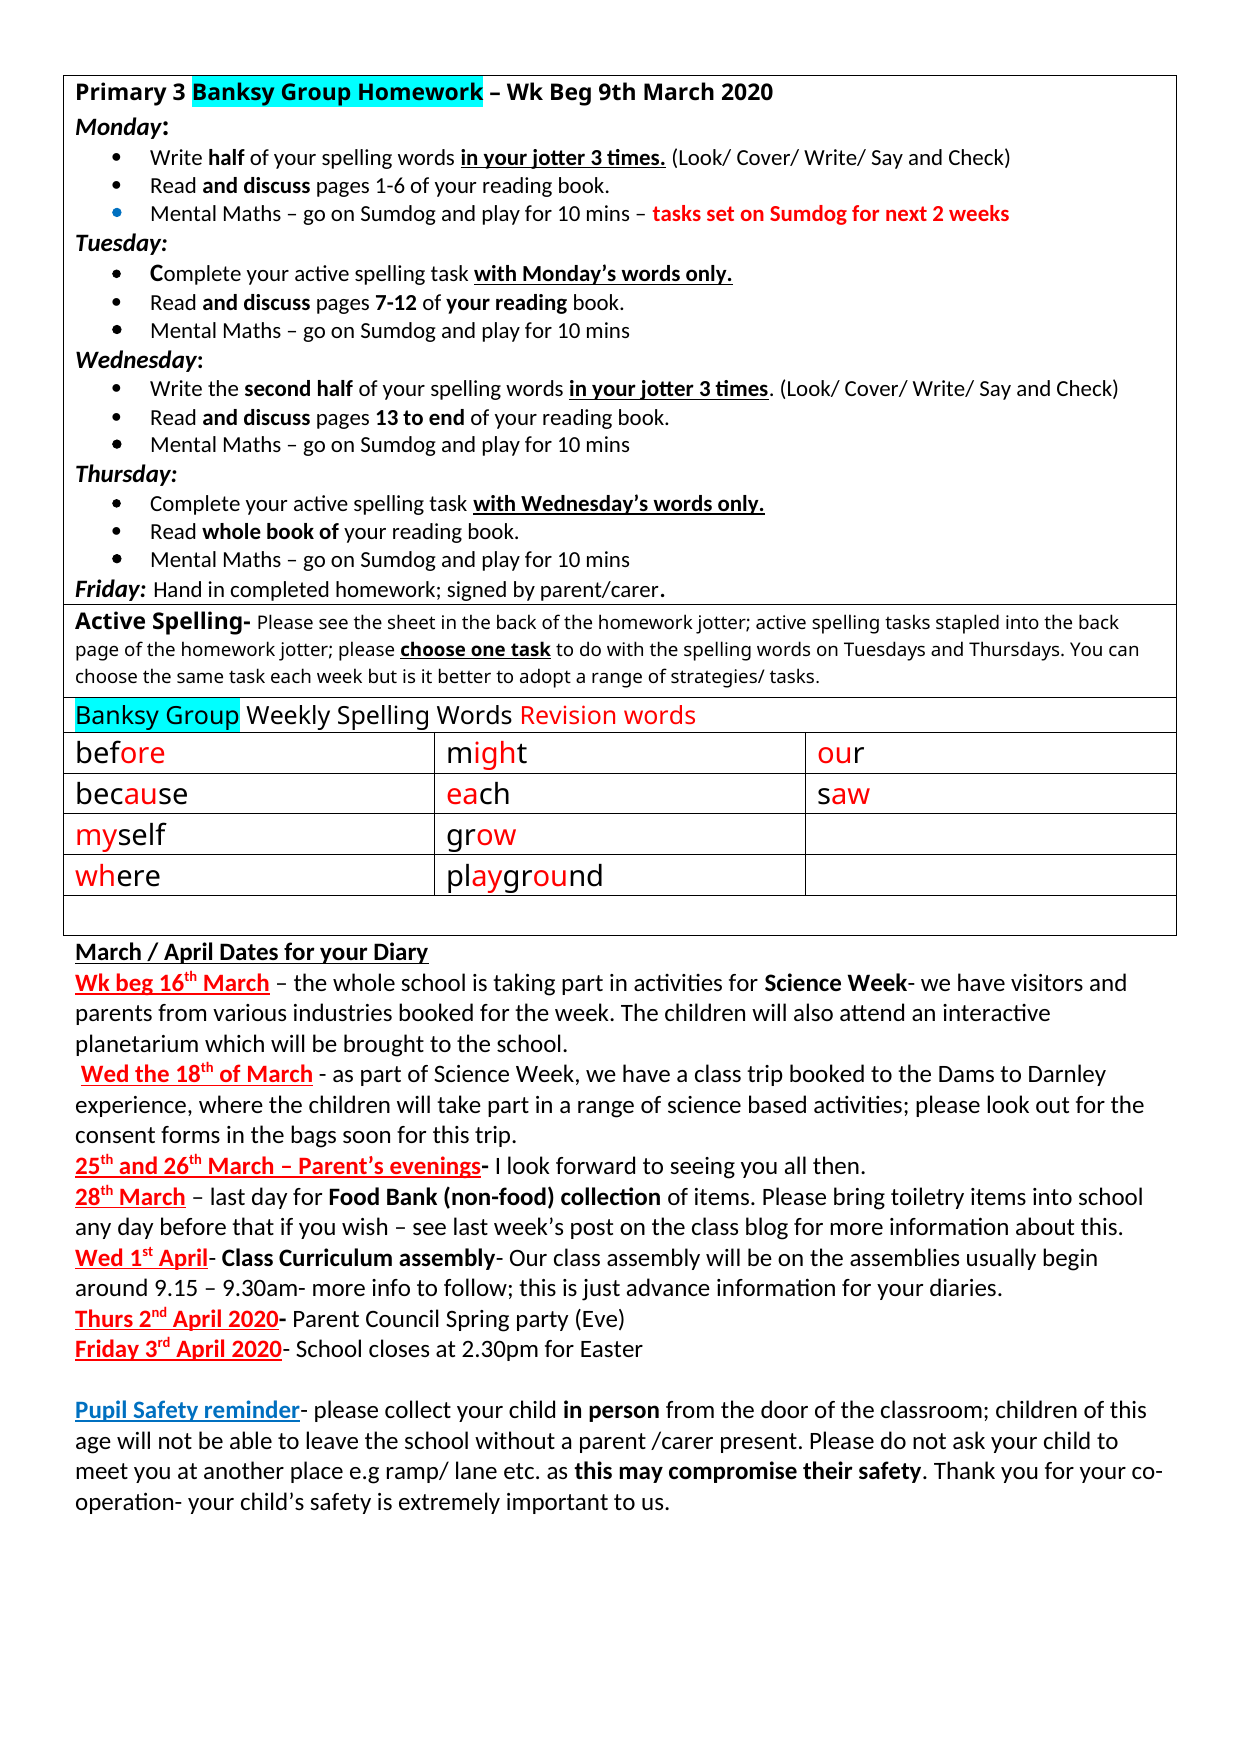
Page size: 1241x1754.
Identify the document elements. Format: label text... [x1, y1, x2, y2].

table_cell Active Spelling- Please see the sheet in the back of the homework jotter; active spelling tasks stapled into the back page of the homework jotter; please choose one task to do with the spelling words on Tuesdays and Thursdays. You can choose the same task each week but is it better to adopt a range of strategies/ tasks. [64, 605, 1176, 697]
table_cell grow [435, 814, 805, 854]
table_cell myself [64, 814, 434, 854]
text Wed the 18th of March - as part of Science Week, we have a class trip booked to the Dams to Darnley experience, where the children will take part in a range of science based activities; please look out for the consent forms in the bags soon for this trip. [75, 1058, 1165, 1150]
table_cell before [64, 733, 434, 772]
table_cell where [64, 855, 434, 895]
table_cell each [435, 774, 805, 813]
table_cell playground [435, 855, 805, 895]
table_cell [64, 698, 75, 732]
text 28th March – last day for Food Bank (non-food) collection of items. Please bring toiletry items into school any day before that if you wish – see last week’s post on the class blog for more information about this. [75, 1181, 1165, 1242]
text 25th and 26th March – Parent’s evenings- I look forward to seeing you all then. [75, 1150, 1165, 1181]
table_header Primary 3 Banksy Group Homework – Wk Beg 9th March 2020 Monday: Write half of your spelling words in your jotter 3 times. (Look/ Cover/ Write/ Say and Check) Read and discuss pages 1-6 of your reading book. Mental Maths – go on Sumdog and play for 10 mins – tasks set on Sumdog for next 2 weeks Tuesday: Complete your active spelling task with Monday’s words only. Read and discuss pages 7-12 of your reading book. Mental Maths – go on Sumdog and play for 10 mins Wednesday: Write the second half of your spelling words in your jotter 3 times. (Look/ Cover/ Write/ Say and Check) Read and discuss pages 13 to end of your reading book. Mental Maths – go on Sumdog and play for 10 mins Thursday: Complete your active spelling task with Wednesday’s words only. Read whole book of your reading book. Mental Maths – go on Sumdog and play for 10 mins Friday: Hand in completed homework; signed by parent/carer. [64, 76, 1176, 604]
table_cell Banksy Group Weekly Spelling Words Revision words [240, 698, 1176, 732]
text Wk beg 16th March – the whole school is taking part in activities for Science Week- we have visitors and parents from various industries booked for the week. The children will also attend an interactive planetarium which will be brought to the school. [75, 967, 1165, 1058]
table_cell [806, 855, 1176, 895]
table_cell saw [806, 774, 1176, 813]
table_cell [806, 814, 1176, 854]
table_cell because [64, 774, 434, 813]
table_cell might [435, 733, 805, 772]
text Friday 3rd April 2020- School closes at 2.30pm for Easter [75, 1333, 1165, 1364]
text March / April Dates for your Diary [75, 936, 1165, 967]
text Wed 1st April- Class Curriculum assembly- Our class assembly will be on the assemblies usually begin around 9.15 – 9.30am- more info to follow; this is just advance information for your diaries. [75, 1242, 1165, 1303]
text Thurs 2nd April 2020- Parent Council Spring party (Eve) [75, 1303, 1165, 1333]
text Pupil Safety reminder- please collect your child in person from the door of the classroom; children of this age will not be able to leave the school without a parent /carer present. Please do not ask your child to meet you at another place e.g ramp/ lane etc. as this may compromise their safety. Thank you for your co-operation- your child’s safety is extremely important to us. [75, 1394, 1165, 1516]
table_cell our [806, 733, 1176, 772]
table_cell [64, 896, 1176, 935]
